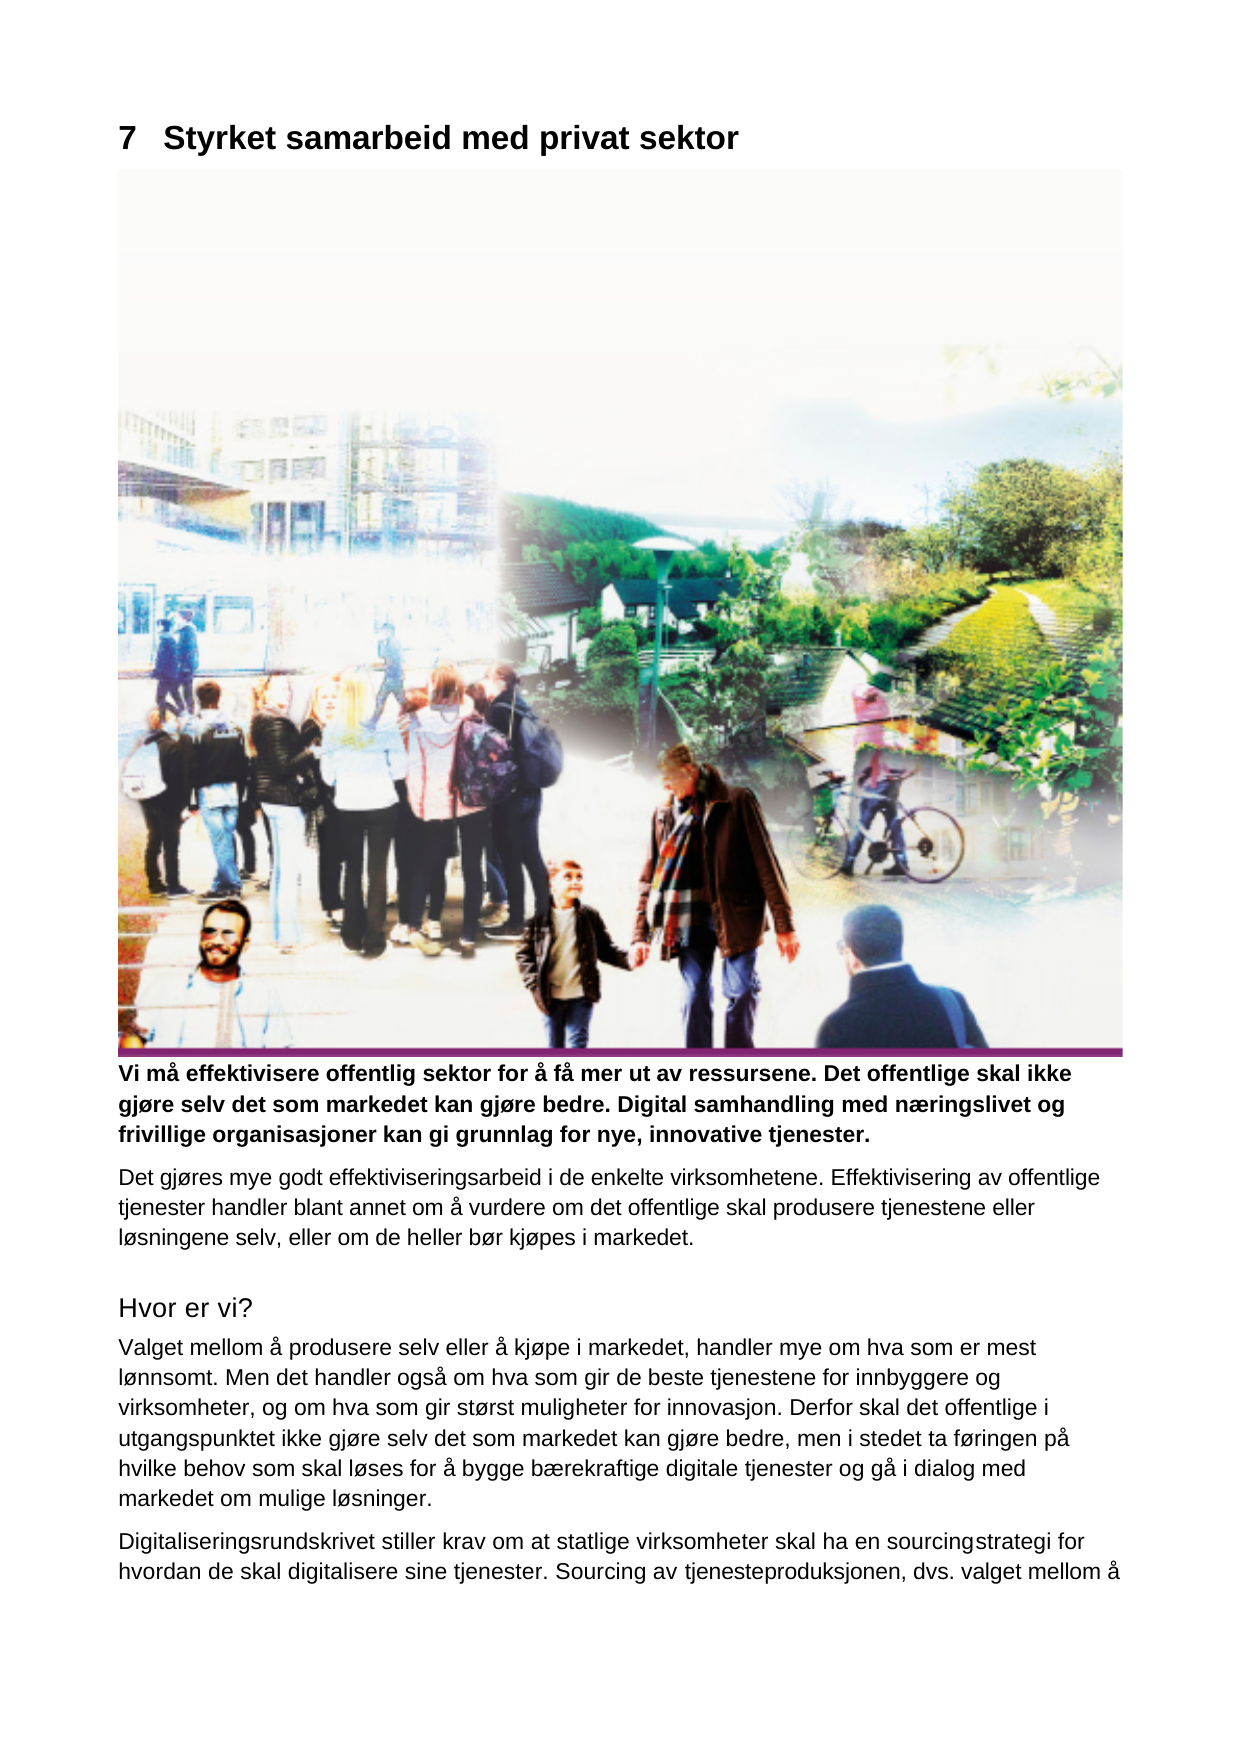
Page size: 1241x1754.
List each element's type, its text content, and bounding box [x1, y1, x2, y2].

text Det gjøres mye godt effektiviseringsarbeid i de enkelte virksomhetene. Effektivisering av offentlige tjenester handler blant annet om å vurdere om det offentlige skal produsere tjenestene eller løsningene selv, eller om de heller bør kjøpes i markedet. [118, 1163, 1122, 1250]
picture [118, 170, 1123, 1057]
subtitle Styrket samarbeid med privat sektor [118, 118, 1122, 157]
text Valget mellom å produsere selv eller å kjøpe i markedet, handler mye om hva som er mest lønnsomt. Men det handler også om hva som gir de beste tjenestene for innbyggere og virksomheter, og om hva som gir størst muligheter for innovasjon. Derfor skal det offentlige i utgangspunktet ikke gjøre selv det som markedet kan gjøre bedre, men i stedet ta føringen på hvilke behov som skal løses for å bygge bærekraftige digitale tjenester og gå i dialog med markedet om mulige løsninger. [118, 1334, 1122, 1511]
text Hvor er vi? [118, 1292, 1122, 1323]
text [118, 1528, 1122, 1584]
text Vi må effektivisere offentlig sektor for å få mer ut av ressursene. Det offentlige skal ikke gjøre selv det som markedet kan gjøre bedre. Digital samhandling med næringslivet og frivillige organisasjoner kan gi grunnlag for nye, innovative tjenester. [118, 1057, 1122, 1147]
